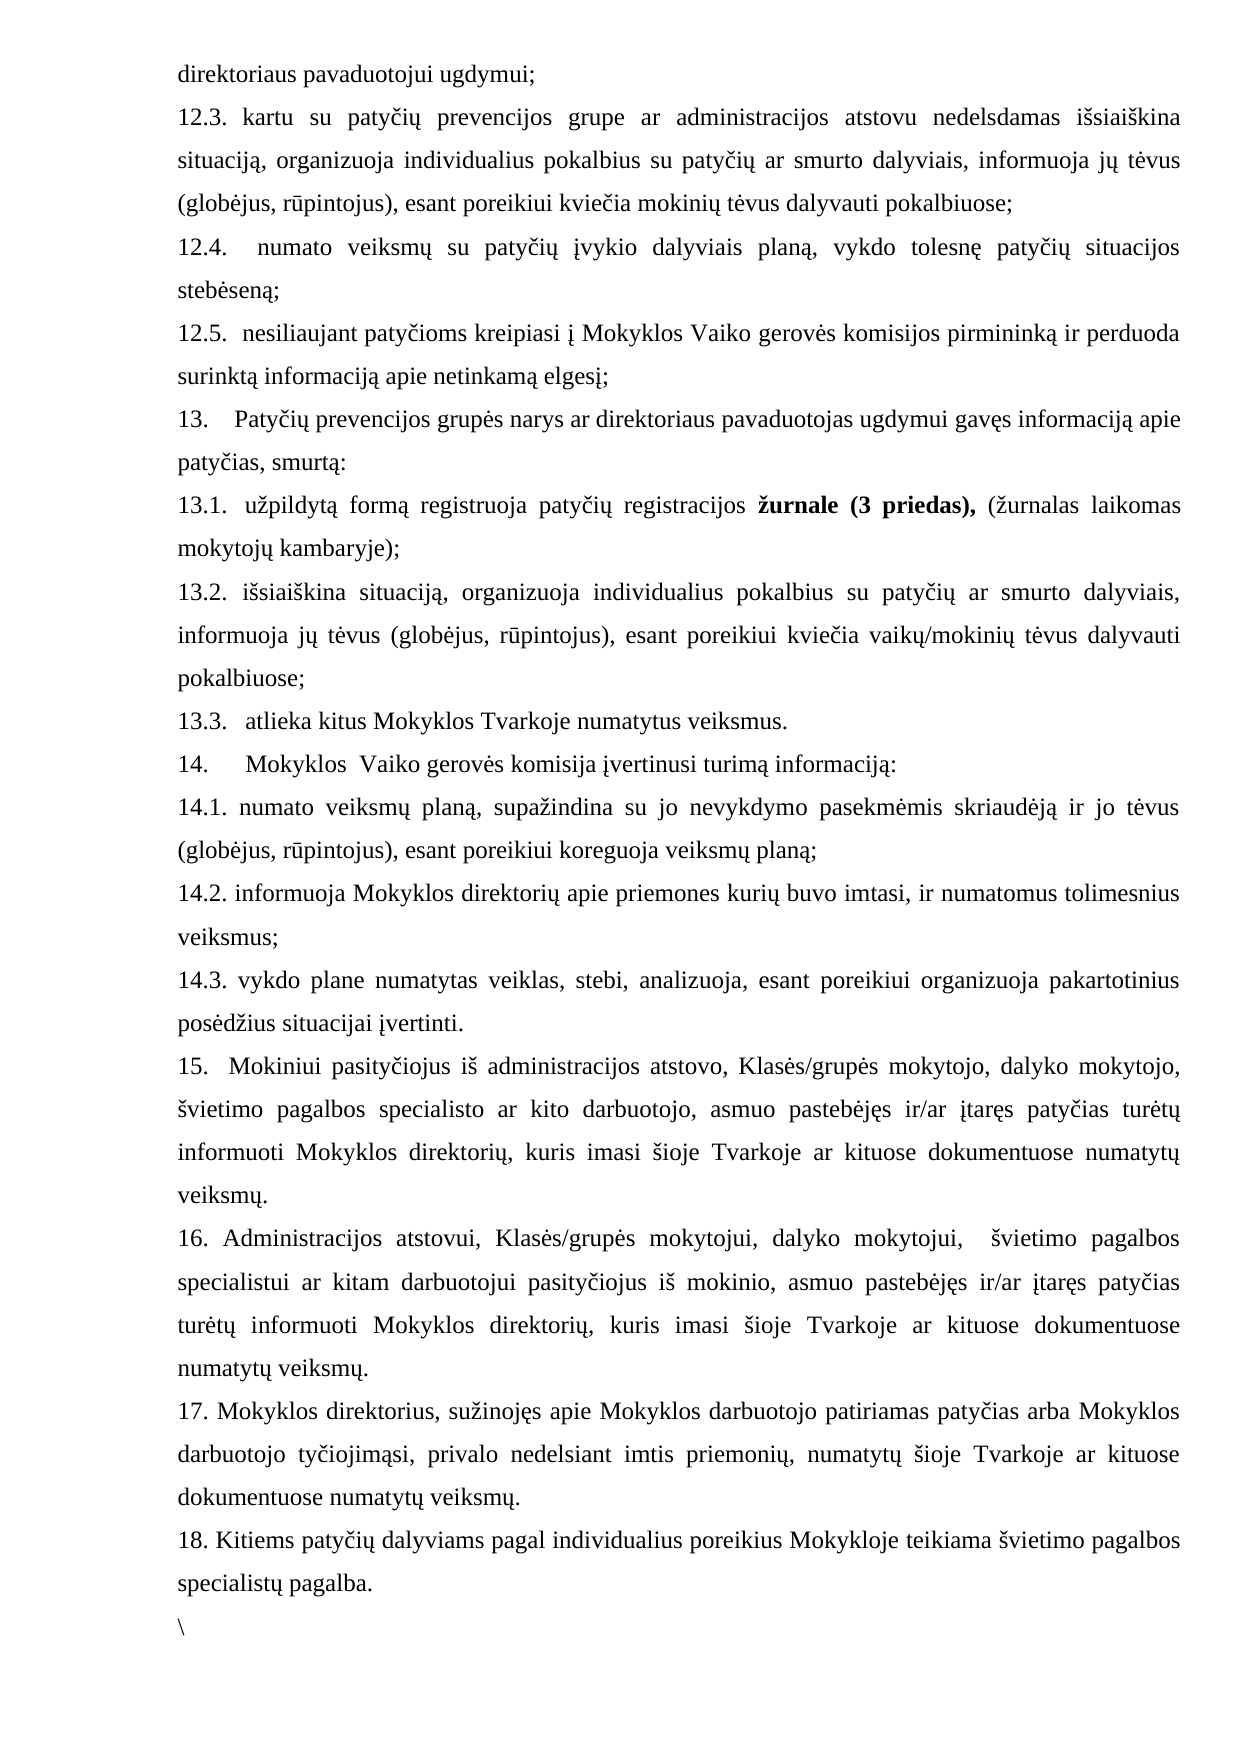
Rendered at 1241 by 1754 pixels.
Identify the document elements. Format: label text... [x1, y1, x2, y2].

list numato veiksmų su patyčių įvykio dalyviais planą, vykdo tolesnę patyčių situacijos stebėseną; [177, 232, 1181, 303]
list užpildytą formą registruoja patyčių registracijos žurnale (3 priedas), (žurnalas laikomas mokytojų kambaryje); [177, 490, 1181, 562]
list Patyčių prevencijos grupės narys ar direktoriaus pavaduotojas ugdymui gavęs informaciją apie patyčias, smurtą: [177, 404, 1181, 476]
text 14.2. informuoja Mokyklos direktorių apie priemones kurių buvo imtasi, ir numatomus tolimesnius veiksmus; [177, 878, 1181, 950]
text 16. Administracijos atstovui, Klasės/grupės mokytojui, dalyko mokytojui, švietimo pagalbos specialistui ar kitam darbuotojui pasityčiojus iš mokinio, asmuo pastebėjęs ir/ar įtaręs patyčias turėtų informuoti Mokyklos direktorių, kuris imasi šioje Tvarkoje ar kituose dokumentuose numatytų veiksmų. [177, 1223, 1181, 1382]
list kartu su patyčių prevencijos grupe ar administracijos atstovu nedelsdamas išsiaiškina situaciją, organizuoja individualius pokalbius su patyčių ar smurto dalyviais, informuoja jų tėvus (globėjus, rūpintojus), esant poreikiui kviečia mokinių tėvus dalyvauti pokalbiuose; [177, 102, 1181, 217]
text 18. Kitiems patyčių dalyviams pagal individualius poreikius Mokykloje teikiama švietimo pagalbos specialistų pagalba. [177, 1525, 1181, 1597]
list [177, 59, 1181, 88]
text 17. Mokyklos direktorius, sužinojęs apie Mokyklos darbuotojo patiriamas patyčias arba Mokyklos darbuotojo tyčiojimąsi, privalo nedelsiant imtis priemonių, numatytų šioje Tvarkoje ar kituose dokumentuose numatytų veiksmų. [177, 1396, 1181, 1511]
text \ [177, 1612, 1181, 1640]
text 14.1. numato veiksmų planą, supažindina su jo nevykdymo pasekmėmis skriaudėją ir jo tėvus (globėjus, rūpintojus), esant poreikiui koreguoja veiksmų planą; [177, 792, 1181, 864]
list nesiliaujant patyčioms kreipiasi į Mokyklos Vaiko gerovės komisijos pirmininką ir perduoda surinktą informaciją apie netinkamą elgesį; [177, 318, 1181, 390]
list atlieka kitus Mokyklos Tvarkoje numatytus veiksmus. [177, 706, 1181, 735]
list Mokyklos Vaiko gerovės komisija įvertinusi turimą informaciją: [177, 749, 1181, 778]
list išsiaiškina situaciją, organizuoja individualius pokalbius su patyčių ar smurto dalyviais, informuoja jų tėvus (globėjus, rūpintojus), esant poreikiui kviečia vaikų/mokinių tėvus dalyvauti pokalbiuose; [177, 577, 1181, 692]
text 15. Mokiniui pasityčiojus iš administracijos atstovo, Klasės/grupės mokytojo, dalyko mokytojo, švietimo pagalbos specialisto ar kito darbuotojo, asmuo pastebėjęs ir/ar įtaręs patyčias turėtų informuoti Mokyklos direktorių, kuris imasi šioje Tvarkoje ar kituose dokumentuose numatytų veiksmų. [177, 1051, 1181, 1209]
text 14.3. vykdo plane numatytas veiklas, stebi, analizuoja, esant poreikiui organizuoja pakartotinius posėdžius situacijai įvertinti. [177, 965, 1181, 1037]
